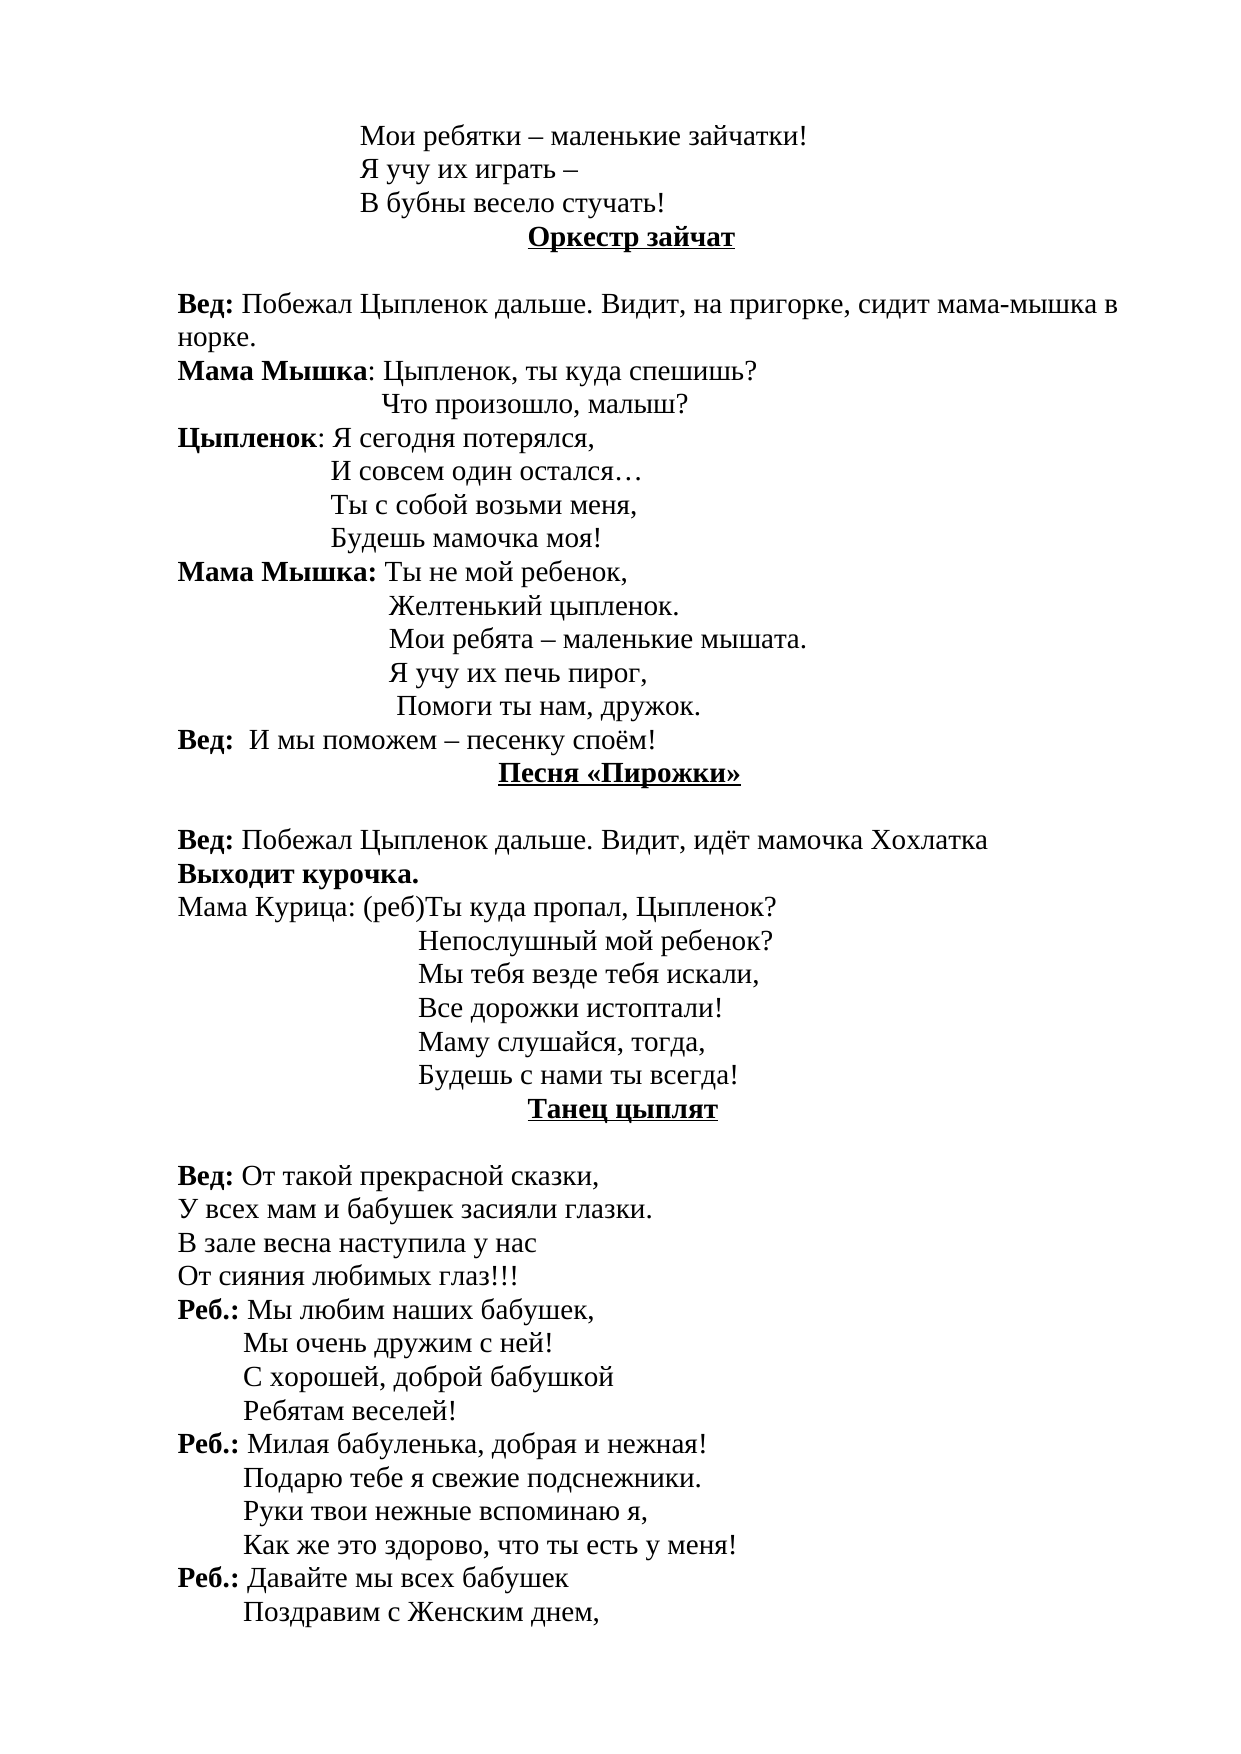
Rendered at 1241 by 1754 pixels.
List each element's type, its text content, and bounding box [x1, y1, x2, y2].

text Танец цыплят [177, 1091, 1152, 1124]
text Желтенький цыпленок. [177, 588, 1152, 621]
text Ты с собой возьми меня, [177, 487, 1152, 521]
text Будешь с нами ты всегда! [177, 1057, 1152, 1091]
text Поздравим с Женским днем, [177, 1594, 1152, 1627]
text Мои ребятки – маленькие зайчатки! [177, 118, 1152, 152]
text Мама Мышка: Ты не мой ребенок, [177, 554, 1152, 588]
text Песня «Пирожки» [177, 755, 1152, 789]
text Помоги ты нам, дружок. [177, 688, 1152, 722]
text Подарю тебе я свежие подснежники. [177, 1460, 1152, 1493]
text Я учу их печь пирог, [177, 655, 1152, 688]
text Мои ребята – маленькие мышата. [177, 621, 1152, 655]
text В зале весна наступила у нас [177, 1225, 1152, 1258]
text Вед: Побежал Цыпленок дальше. Видит, на пригорке, сидит мама-мышка в норке. [177, 286, 1152, 353]
text От сияния любимых глаз!!! [177, 1258, 1152, 1292]
text Реб.: Давайте мы всех бабушек [177, 1560, 1152, 1594]
text Оркестр зайчат [177, 219, 1152, 252]
text Я учу их играть – [177, 152, 1152, 185]
text Мы очень дружим с ней! [177, 1326, 1152, 1359]
text Будешь мамочка моя! [177, 521, 1152, 554]
text Вед: И мы поможем – песенку споём! [177, 722, 1152, 755]
text Маму слушайся, тогда, [177, 1024, 1152, 1057]
text Вед: Побежал Цыпленок дальше. Видит, идёт мамочка Хохлатка Выходит курочка. [177, 822, 1152, 889]
text С хорошей, доброй бабушкой [177, 1359, 1152, 1393]
text Мама Курица: (реб)Ты куда пропал, Цыпленок? [177, 889, 1152, 923]
text Вед: От такой прекрасной сказки, [177, 1124, 1152, 1191]
text Реб.: Мы любим наших бабушек, [177, 1292, 1152, 1326]
text У всех мам и бабушек засияли глазки. [177, 1191, 1152, 1225]
text Ребятам веселей! [177, 1393, 1152, 1426]
text Мама Мышка: Цыпленок, ты куда спешишь? [177, 353, 1152, 386]
text Мы тебя везде тебя искали, [177, 957, 1152, 990]
text Цыпленок: Я сегодня потерялся, [177, 420, 1152, 453]
text И совсем один остался… [177, 453, 1152, 487]
text Как же это здорово, что ты есть у меня! [177, 1527, 1152, 1560]
text Все дорожки истоптали! [177, 990, 1152, 1024]
text В бубны весело стучать! [177, 185, 1152, 219]
text Руки твои нежные вспоминаю я, [177, 1493, 1152, 1527]
text Что произошло, малыш? [177, 386, 1152, 420]
text Реб.: Милая бабуленька, добрая и нежная! [177, 1426, 1152, 1460]
text Непослушный мой ребенок? [177, 923, 1152, 957]
